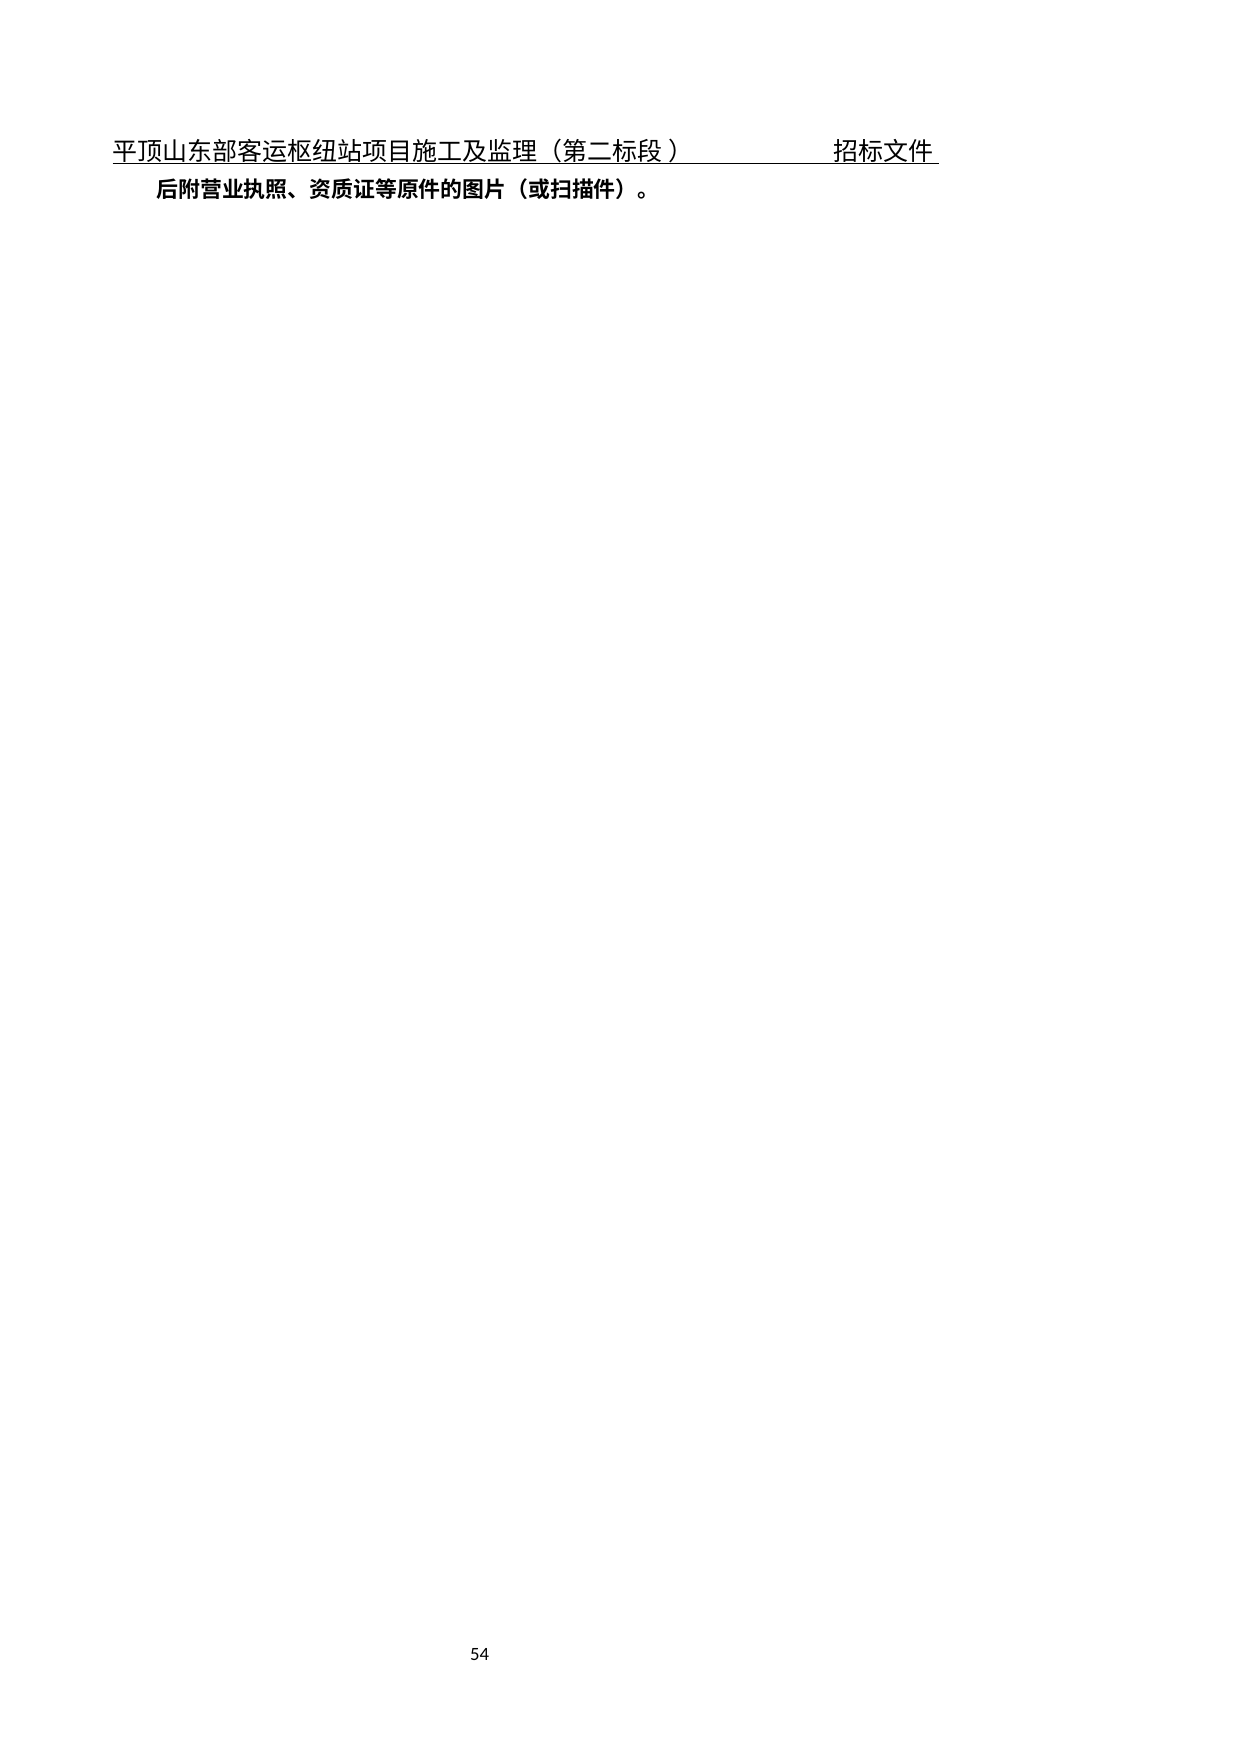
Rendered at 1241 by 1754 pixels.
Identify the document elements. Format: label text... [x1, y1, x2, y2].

text 后附营业执照、资质证等原件的图片（或扫描件）。 [156, 172, 1128, 204]
